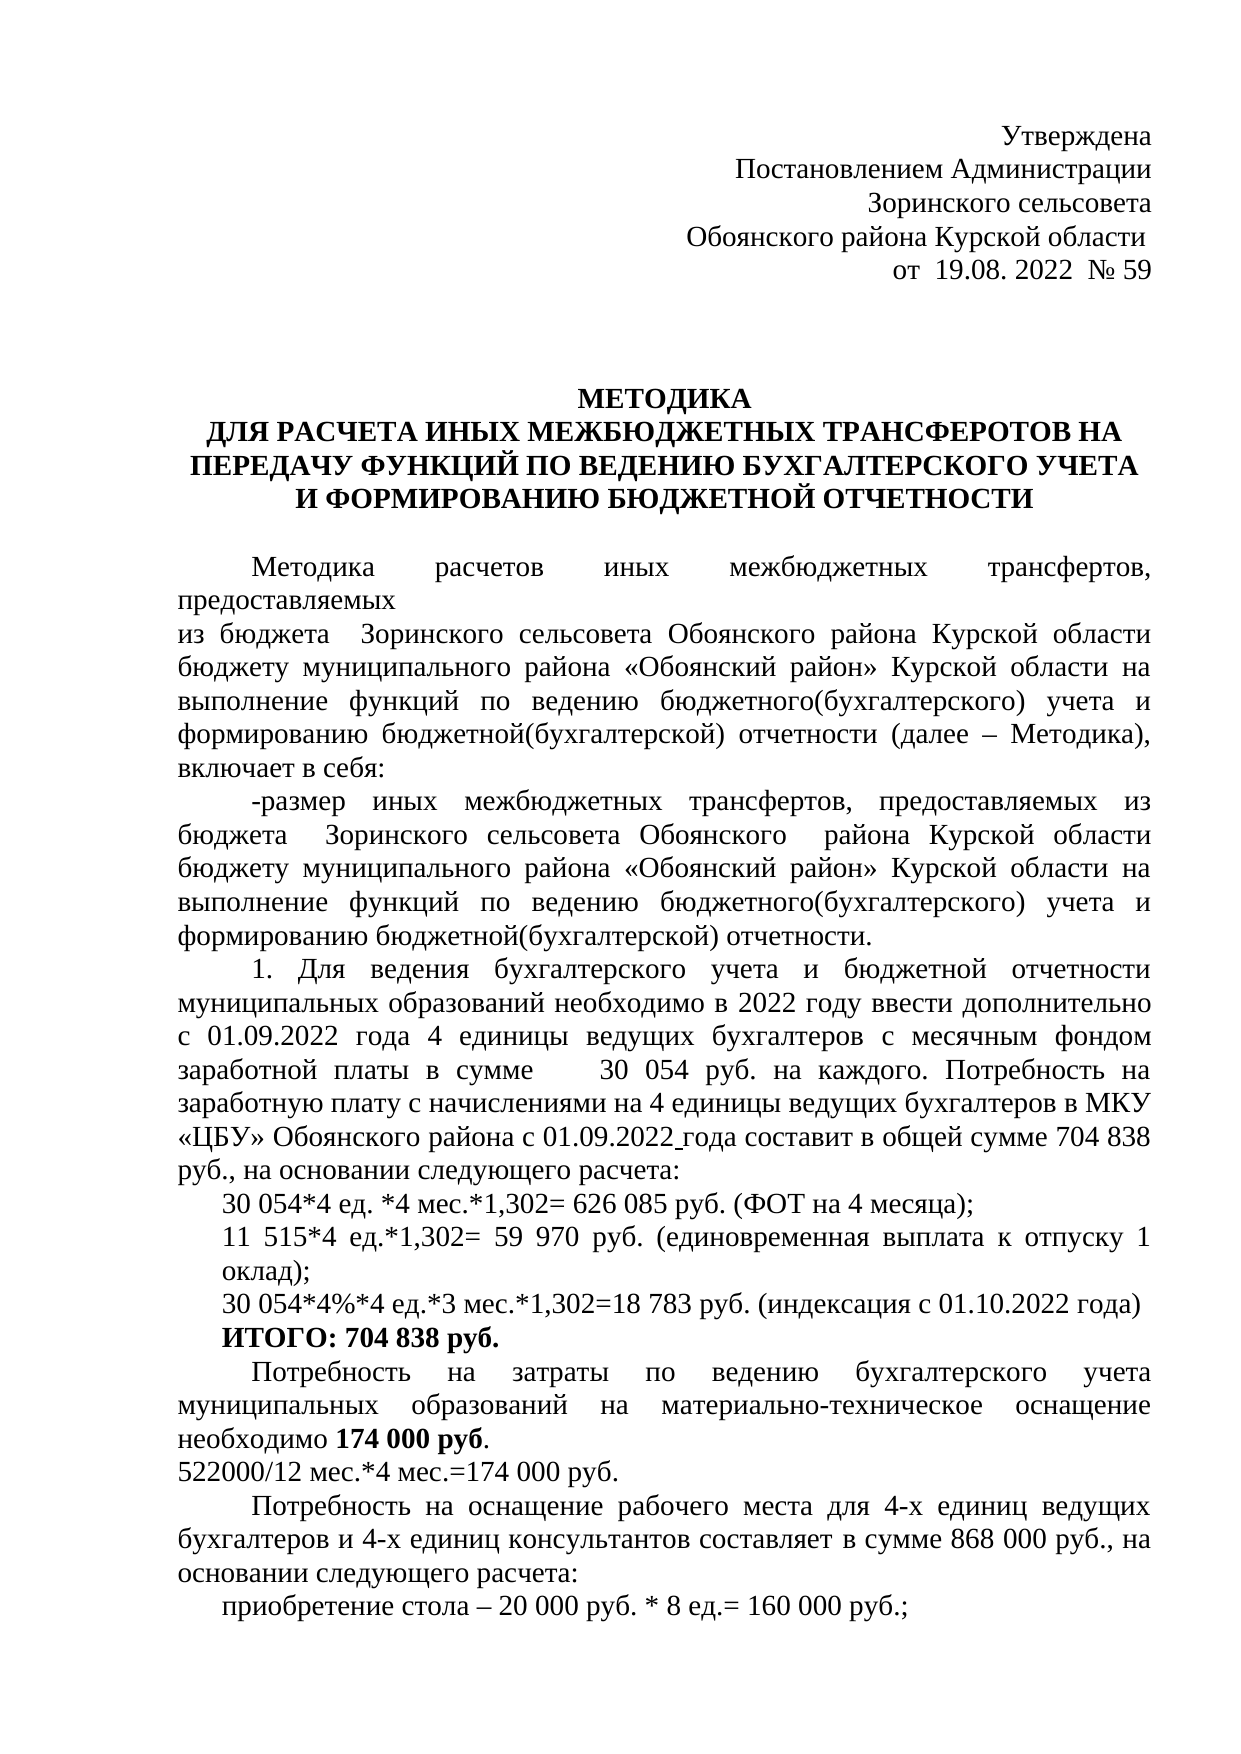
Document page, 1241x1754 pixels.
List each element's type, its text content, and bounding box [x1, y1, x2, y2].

text Утверждена [177, 118, 1152, 152]
text 522000/12 мес.*4 мес.=174 000 руб. [177, 1454, 1152, 1488]
text ИТОГО: 704 838 руб. [222, 1320, 1152, 1354]
text Обоянского района Курской области [177, 219, 1152, 252]
text Зоринского сельсовета [177, 185, 1152, 219]
text Потребность на оснащение рабочего места для 4-х единиц ведущих бухгалтеров и 4-х единиц консультантов составляет в сумме 868 000 руб., на основании следующего расчета: [177, 1488, 1152, 1588]
text приобретение стола – 20 000 руб. * 8 ед.= 160 000 руб.; [222, 1588, 1152, 1622]
text Потребность на затраты по ведению бухгалтерского учета муниципальных образований на материально-техническое оснащение необходимо 174 000 руб. [177, 1354, 1152, 1454]
text от 19.08. 2022 № 59 [177, 252, 1152, 286]
text МЕТОДИКА [177, 381, 1152, 414]
text Методика расчетов иных межбюджетных трансфертов, предоставляемых из бюджета Зоринского сельсовета Обоянского района Курской области бюджету муниципального района «Обоянский район» Курской области на выполнение функций по ведению бюджетного(бухгалтерского) учета и формированию бюджетной(бухгалтерской) отчетности (далее – Методика), включает в себя: [177, 549, 1152, 783]
text 11 515*4 ед.*1,302= 59 970 руб. (единовременная выплата к отпуску 1 оклад); [222, 1219, 1152, 1287]
text 30 054*4%*4 ед.*3 мес.*1,302=18 783 руб. (индексация с 01.10.2022 года) [222, 1287, 1152, 1320]
text Постановлением Администрации [177, 152, 1152, 185]
text 30 054*4 ед. *4 мес.*1,302= 626 085 руб. (ФОТ на 4 месяца); [222, 1186, 1152, 1219]
text -размер иных межбюджетных трансфертов, предоставляемых из бюджета Зоринского сельсовета Обоянского района Курской области бюджету муниципального района «Обоянский район» Курской области на выполнение функций по ведению бюджетного(бухгалтерского) учета и формированию бюджетной(бухгалтерской) отчетности. [177, 783, 1152, 951]
text 1. Для ведения бухгалтерского учета и бюджетной отчетности муниципальных образований необходимо в 2022 году ввести дополнительно с 01.09.2022 года 4 единицы ведущих бухгалтеров с месячным фондом заработной платы в сумме 30 054 руб. на каждого. Потребность на заработную плату с начислениями на 4 единицы ведущих бухгалтеров в МКУ «ЦБУ» Обоянского района с 01.09.2022 года составит в общей сумме 704 838 руб., на основании следующего расчета: [177, 951, 1152, 1186]
text ДЛЯ РАСЧЕТА ИНЫХ МЕЖБЮДЖЕТНЫХ ТРАНСФЕРОТОВ НА ПЕРЕДАЧУ ФУНКЦИЙ ПО ВЕДЕНИЮ БУХГАЛТЕРСКОГО УЧЕТА И ФОРМИРОВАНИЮ БЮДЖЕТНОЙ ОТЧЕТНОСТИ [177, 414, 1152, 515]
